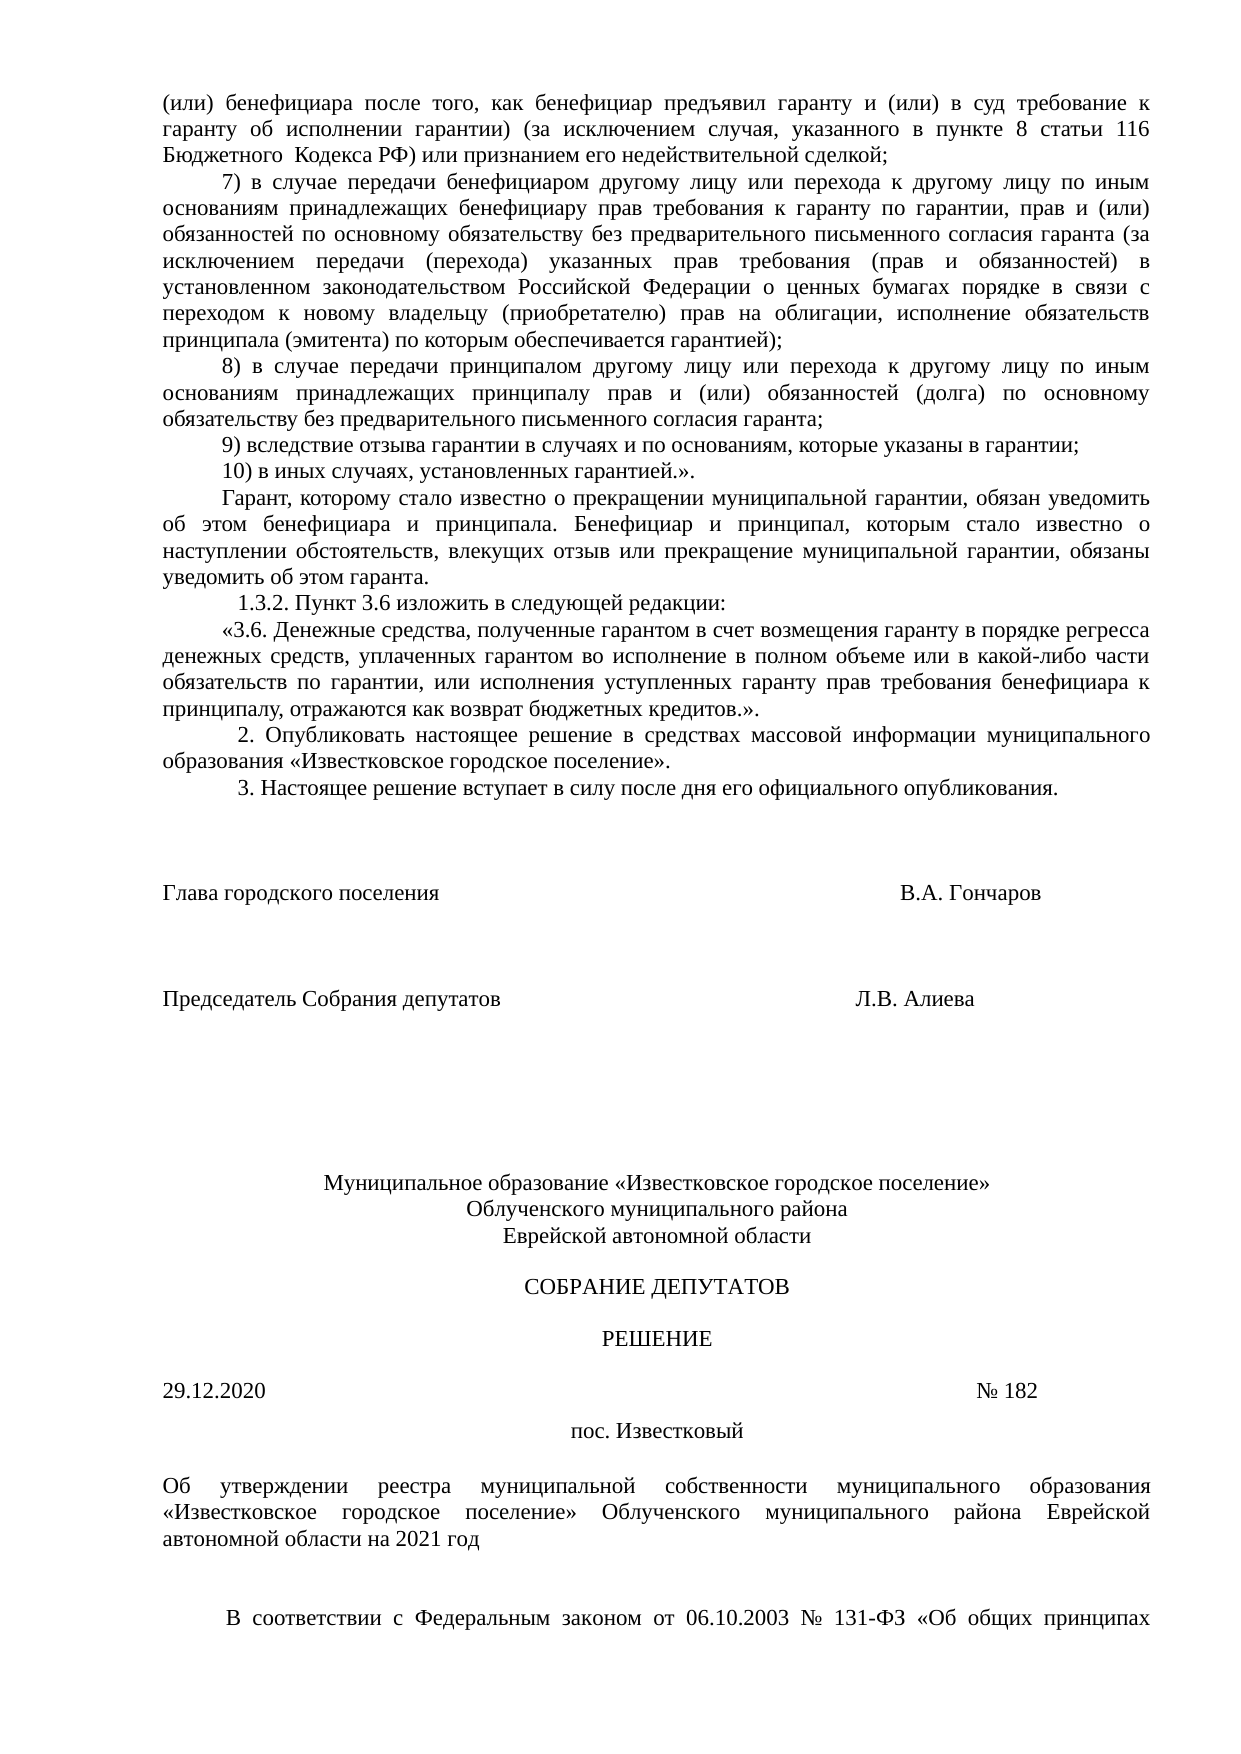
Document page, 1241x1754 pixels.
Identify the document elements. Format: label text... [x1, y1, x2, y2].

text 9) вследствие отзыва гарантии в случаях и по основаниям, которые указаны в гарантии; [162, 431, 1152, 458]
text СОБРАНИЕ ДЕПУТАТОВ [162, 1273, 1152, 1299]
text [162, 89, 1152, 168]
text Председатель Собрания депутатов Л.В. Алиева [162, 985, 1152, 1011]
text 2. Опубликовать настоящее решение в средствах массовой информации муниципального образования «Известковское городское поселение». [162, 721, 1152, 774]
text Глава городского поселения В.А. Гончаров [162, 879, 1152, 906]
text 3. Настоящее решение вступает в силу после дня его официального опубликования. [162, 774, 1152, 800]
text 10) в иных случаях, установленных гарантией.». [162, 458, 1152, 484]
text Об утверждении реестра муниципальной собственности муниципального образования «Известковское городское поселение» Облученского муниципального района Еврейской автономной области на 2021 год [162, 1472, 1152, 1551]
text РЕШЕНИЕ [162, 1324, 1152, 1351]
text 1.3.2. Пункт 3.6 изложить в следующей редакции: [162, 589, 1152, 616]
text Муниципальное образование «Известковское городское поселение» Облученского муниципального района Еврейской автономной области [162, 1169, 1152, 1248]
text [162, 1577, 1152, 1630]
text Гарант, которому стало известно о прекращении муниципальной гарантии, обязан уведомить об этом бенефициара и принципала. Бенефициар и принципал, которым стало известно о наступлении обстоятельств, влекущих отзыв или прекращение муниципальной гарантии, обязаны уведомить об этом гаранта. [162, 484, 1152, 589]
text 29.12.2020 № 182 [162, 1377, 1152, 1404]
text «3.6. Денежные средства, полученные гарантом в счет возмещения гаранту в порядке регресса денежных средств, уплаченных гарантом во исполнение в полном объеме или в какой-либо части обязательств по гарантии, или исполнения уступленных гаранту прав требования бенефициара к принципалу, отражаются как возврат бюджетных кредитов.». [162, 616, 1152, 721]
text 7) в случае передачи бенефициаром другому лицу или перехода к другому лицу по иным основаниям принадлежащих бенефициару прав требования к гаранту по гарантии, прав и (или) обязанностей по основному обязательству без предварительного письменного согласия гаранта (за исключением передачи (перехода) указанных прав требования (прав и обязанностей) в установленном законодательством Российской Федерации о ценных бумагах порядке в связи с переходом к новому владельцу (приобретателю) прав на облигации, исполнение обязательств принципала (эмитента) по которым обеспечивается гарантией); [162, 168, 1152, 352]
text 8) в случае передачи принципалом другому лицу или перехода к другому лицу по иным основаниям принадлежащих принципалу прав и (или) обязанностей (долга) по основному обязательству без предварительного письменного согласия гаранта; [162, 352, 1152, 431]
text пос. Известковый [162, 1417, 1152, 1472]
